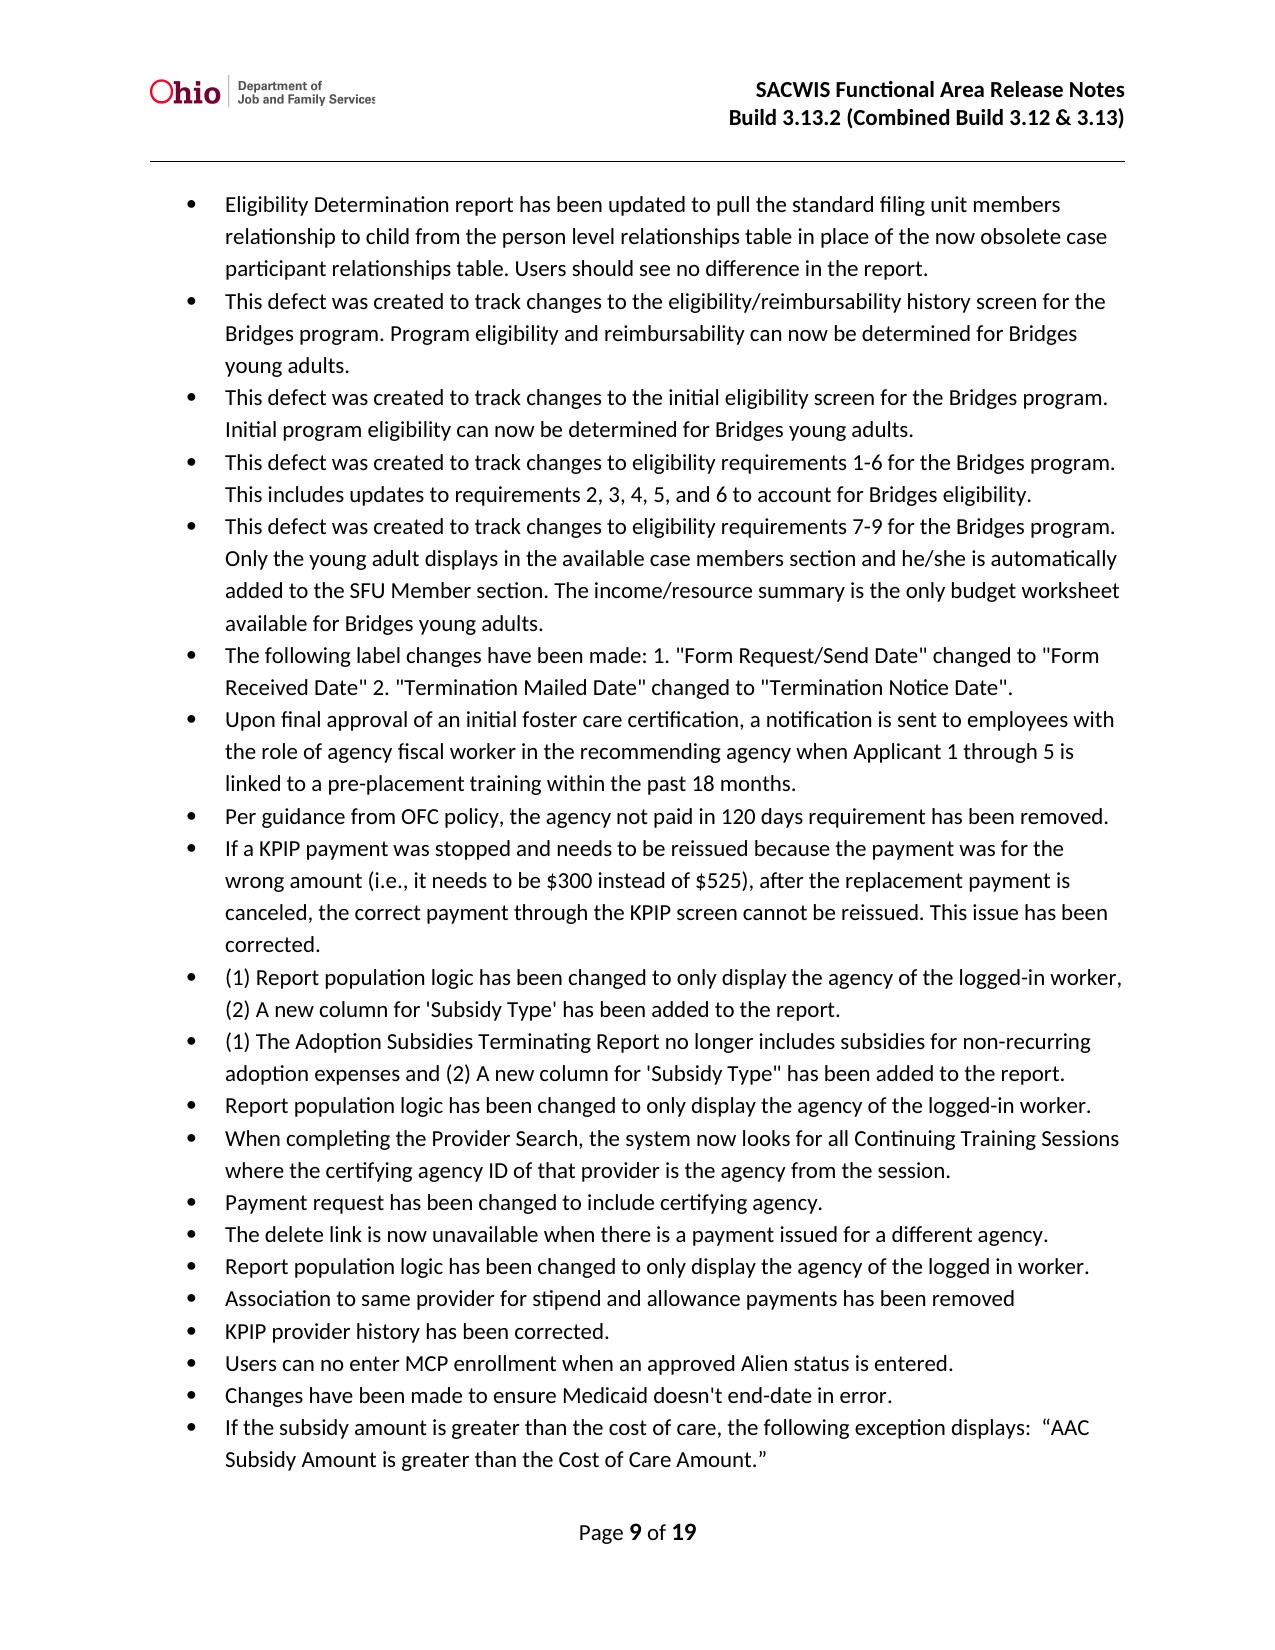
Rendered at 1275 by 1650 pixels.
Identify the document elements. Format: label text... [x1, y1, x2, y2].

list Association to same provider for stipend and allowance payments has been removed [187, 1284, 1125, 1313]
list This defect was created to track changes to the eligibility/reimbursability history screen for the Bridges program. Program eligibility and reimbursability can now be determined for Bridges young adults. [187, 287, 1125, 379]
list If a KPIP payment was stopped and needs to be reissued because the payment was for the wrong amount (i.e., it needs to be $300 instead of $525), after the replacement payment is canceled, the correct payment through the KPIP screen cannot be reissued. This issue has been corrected. [187, 834, 1125, 958]
list Changes have been made to ensure Medicaid doesn't end-date in error. [187, 1381, 1125, 1409]
list (1) The Adoption Subsidies Terminating Report no longer includes subsidies for non-recurring adoption expenses and (2) A new column for 'Subsidy Type" has been added to the report. [187, 1027, 1125, 1087]
list This defect was created to track changes to eligibility requirements 7-9 for the Bridges program. Only the young adult displays in the available case members section and he/she is automatically added to the SFU Member section. The income/resource summary is the only budget worksheet available for Bridges young adults. [187, 512, 1125, 637]
list Upon final approval of an initial foster care certification, a notification is sent to employees with the role of agency fiscal worker in the recommending agency when Applicant 1 through 5 is linked to a pre-placement training within the past 18 months. [187, 705, 1125, 798]
picture [150, 75, 375, 107]
list This defect was created to track changes to the initial eligibility screen for the Bridges program. Initial program eligibility can now be determined for Bridges young adults. [187, 383, 1125, 443]
list Eligibility Determination report has been updated to pull the standard filing unit members relationship to child from the person level relationships table in place of the now obsolete case participant relationships table. Users should see no difference in the report. [187, 190, 1125, 283]
list Users can no enter MCP enrollment when an approved Alien status is entered. [187, 1349, 1125, 1377]
list Per guidance from OFC policy, the agency not paid in 120 days requirement has been removed. [187, 802, 1125, 830]
list Report population logic has been changed to only display the agency of the logged-in worker. [187, 1091, 1125, 1119]
list The delete link is now unavailable when there is a payment issued for a different agency. [187, 1220, 1125, 1248]
list This defect was created to track changes to eligibility requirements 1-6 for the Bridges program. This includes updates to requirements 2, 3, 4, 5, and 6 to account for Bridges eligibility. [187, 448, 1125, 508]
list (1) Report population logic has been changed to only display the agency of the logged-in worker, (2) A new column for 'Subsidy Type' has been added to the report. [187, 963, 1125, 1023]
list The following label changes have been made: 1. "Form Request/Send Date" changed to "Form Received Date" 2. "Termination Mailed Date" changed to "Termination Notice Date". [187, 641, 1125, 701]
list Payment request has been changed to include certifying agency. [187, 1188, 1125, 1216]
list If the subsidy amount is greater than the cost of care, the following exception displays: “AAC Subsidy Amount is greater than the Cost of Care Amount.” [187, 1413, 1125, 1473]
list When completing the Provider Search, the system now looks for all Continuing Training Sessions where the certifying agency ID of that provider is the agency from the session. [187, 1124, 1125, 1184]
list KPIP provider history has been corrected. [187, 1317, 1125, 1345]
list Report population logic has been changed to only display the agency of the logged in worker. [187, 1252, 1125, 1280]
